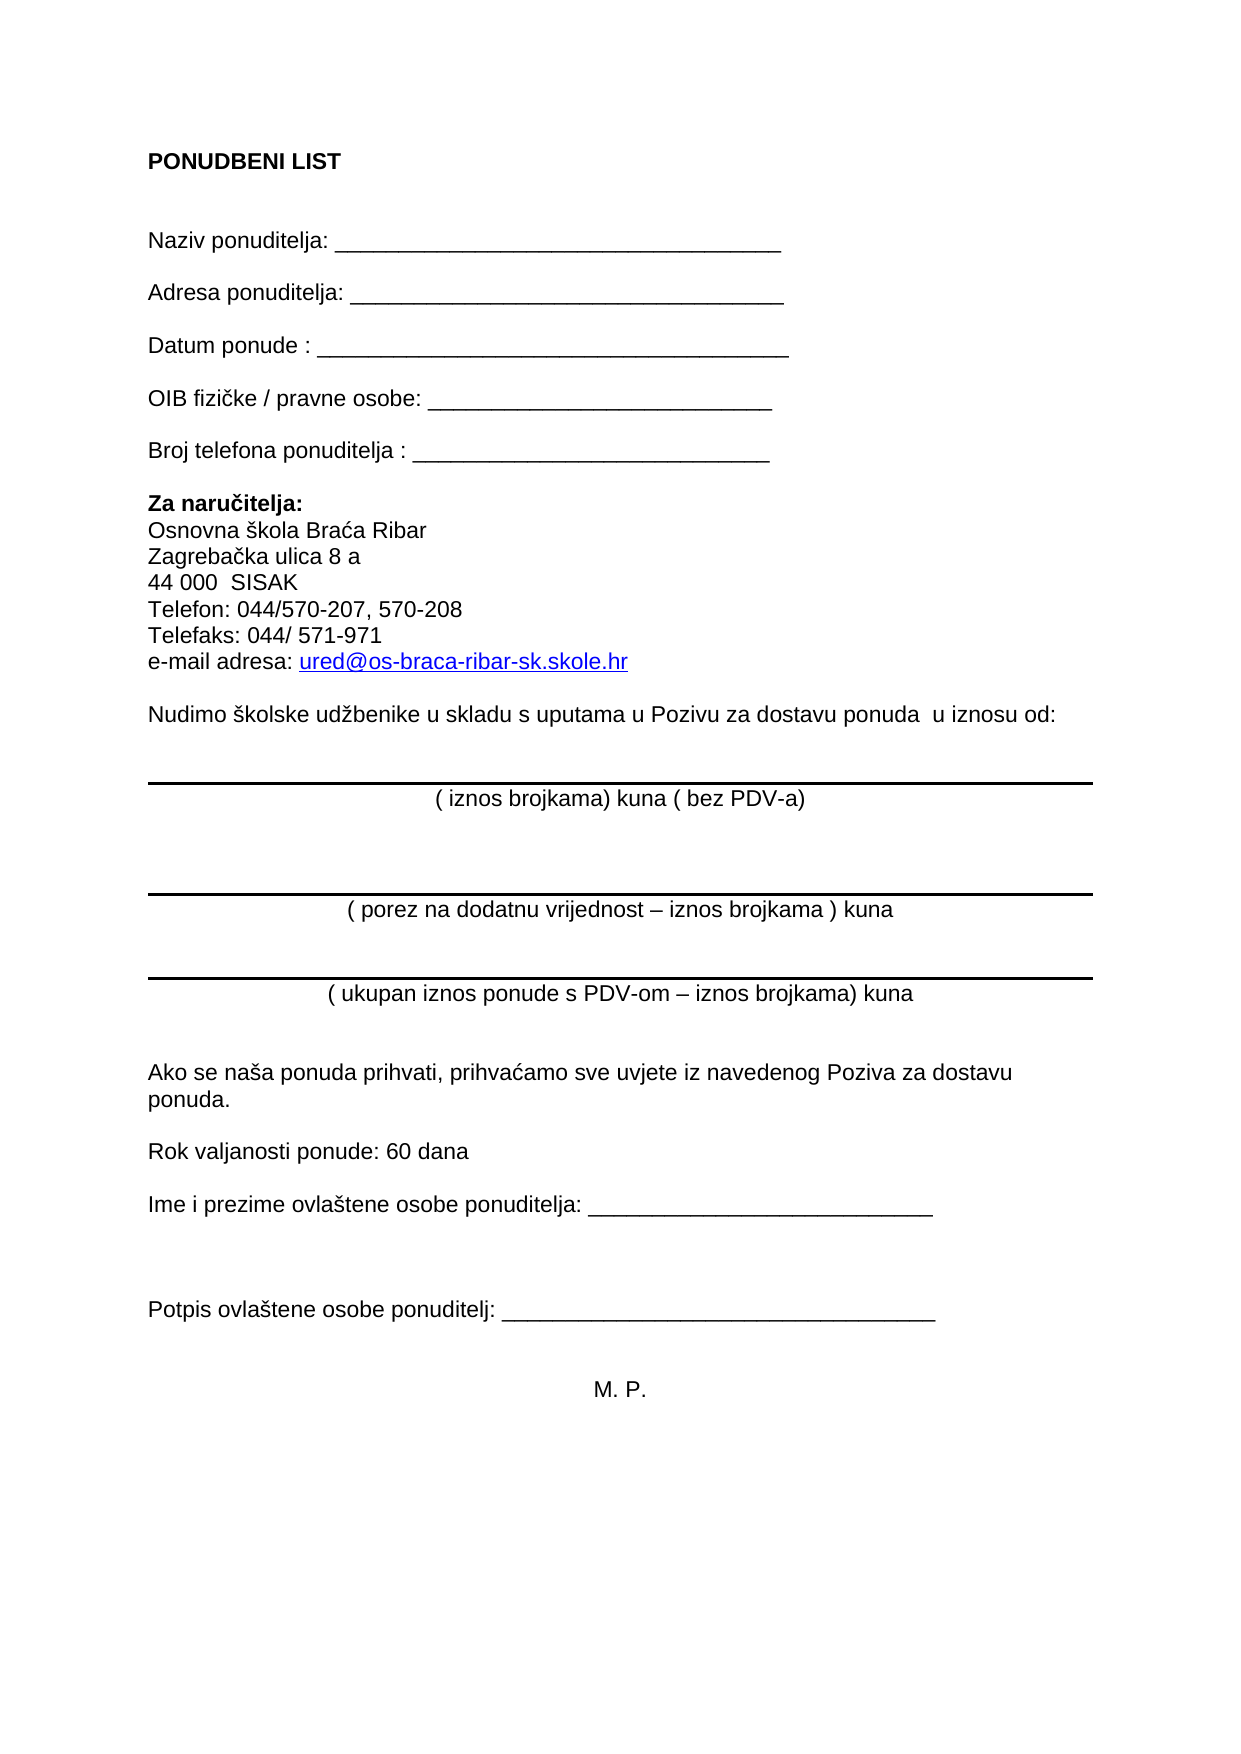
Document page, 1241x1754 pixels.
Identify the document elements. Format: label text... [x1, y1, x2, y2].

text PONUDBENI LIST [148, 148, 1093, 174]
text M. P. [148, 1376, 1093, 1402]
text Datum ponude : _____________________________________ [148, 332, 1093, 358]
text Za naručitelja: [148, 490, 1093, 517]
text Zagrebačka ulica 8 a [148, 543, 1093, 569]
text ( iznos brojkama) kuna ( bez PDV-a) [148, 785, 1093, 812]
text ( porez na dodatnu vrijednost – iznos brojkama ) kuna [148, 896, 1093, 922]
text Telefaks: 044/ 571-971 [148, 622, 1093, 648]
text 44 000 SISAK [148, 569, 1093, 596]
text Rok valjanosti ponude: 60 dana [148, 1138, 1093, 1165]
text Nudimo školske udžbenike u skladu s uputama u Pozivu za dostavu ponuda u iznosu od: [148, 701, 1093, 727]
text Naziv ponuditelja: ___________________________________ [148, 227, 1093, 253]
text Ime i prezime ovlaštene osobe ponuditelja: ___________________________ [148, 1191, 1093, 1217]
text Potpis ovlaštene osobe ponuditelj: __________________________________ [148, 1296, 1093, 1323]
text Telefon: 044/570-207, 570-208 [148, 596, 1093, 622]
text Ako se naša ponuda prihvati, prihvaćamo sve uvjete iz navedenog Poziva za dostavu ponuda. [148, 1059, 1093, 1112]
text Adresa ponuditelja: __________________________________ [148, 279, 1093, 306]
text e-mail adresa: ured@os-braca-ribar-sk.skole.hr [148, 648, 1093, 675]
text OIB fizičke / pravne osobe: ___________________________ [148, 385, 1093, 411]
text Osnovna škola Braća Ribar [148, 517, 1093, 543]
text ( ukupan iznos ponude s PDV-om – iznos brojkama) kuna [148, 980, 1093, 1007]
text Broj telefona ponuditelja : ____________________________ [148, 437, 1093, 464]
